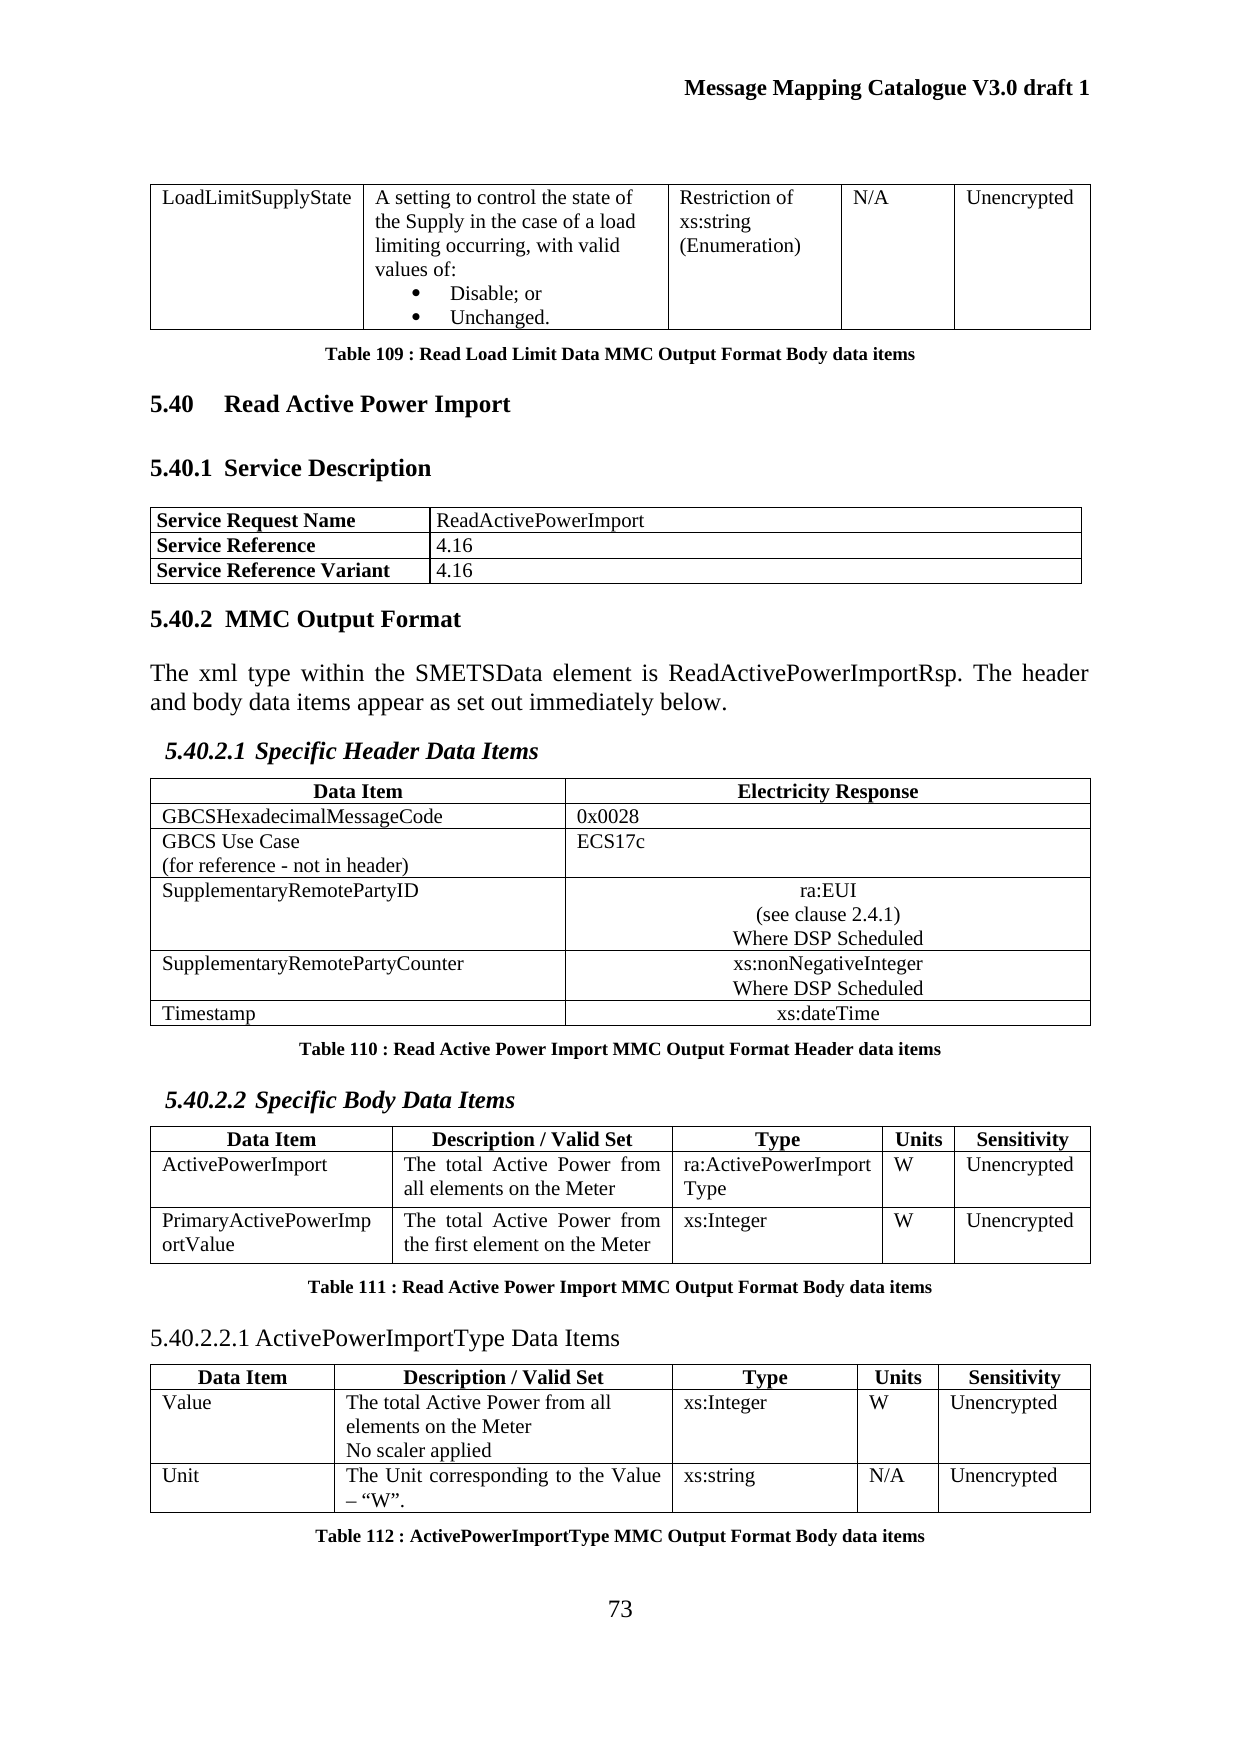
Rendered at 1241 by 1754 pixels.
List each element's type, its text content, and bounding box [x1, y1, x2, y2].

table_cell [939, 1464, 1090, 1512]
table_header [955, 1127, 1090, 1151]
text The xml type within the SMETSData element is ReadActivePowerImportRsp. The header and body data items appear as set out immediately below. [150, 658, 1090, 716]
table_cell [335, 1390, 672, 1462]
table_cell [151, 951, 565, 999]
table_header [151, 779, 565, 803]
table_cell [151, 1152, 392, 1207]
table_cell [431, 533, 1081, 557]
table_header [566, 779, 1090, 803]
subtitle Specific Header Data Items [165, 736, 1090, 765]
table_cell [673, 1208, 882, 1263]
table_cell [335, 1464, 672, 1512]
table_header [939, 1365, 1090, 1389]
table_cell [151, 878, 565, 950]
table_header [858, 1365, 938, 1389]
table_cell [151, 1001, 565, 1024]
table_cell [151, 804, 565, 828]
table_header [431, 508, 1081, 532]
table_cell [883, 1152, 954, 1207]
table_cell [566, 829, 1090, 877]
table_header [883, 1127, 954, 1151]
subtitle Read Active Power Import [150, 389, 1090, 418]
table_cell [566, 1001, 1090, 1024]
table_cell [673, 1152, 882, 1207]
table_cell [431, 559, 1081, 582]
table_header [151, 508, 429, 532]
subtitle Specific Body Data Items [165, 1085, 1090, 1113]
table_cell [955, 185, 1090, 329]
subtitle MMC Output Format [150, 604, 1090, 633]
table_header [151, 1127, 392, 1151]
subtitle ActivePowerImportType Data Items [150, 1323, 1090, 1352]
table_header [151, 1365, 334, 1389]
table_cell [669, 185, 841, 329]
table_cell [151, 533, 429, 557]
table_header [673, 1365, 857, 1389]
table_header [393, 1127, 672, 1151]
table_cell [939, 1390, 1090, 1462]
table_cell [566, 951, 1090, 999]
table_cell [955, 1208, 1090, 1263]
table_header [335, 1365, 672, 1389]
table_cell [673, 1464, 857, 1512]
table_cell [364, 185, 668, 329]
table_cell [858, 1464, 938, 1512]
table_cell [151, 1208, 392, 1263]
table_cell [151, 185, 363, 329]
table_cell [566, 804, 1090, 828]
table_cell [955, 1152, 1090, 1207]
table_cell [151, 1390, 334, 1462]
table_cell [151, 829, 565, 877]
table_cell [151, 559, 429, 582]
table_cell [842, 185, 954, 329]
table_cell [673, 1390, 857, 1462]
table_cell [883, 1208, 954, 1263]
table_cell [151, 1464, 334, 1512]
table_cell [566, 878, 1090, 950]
subtitle Service Description [150, 453, 1090, 482]
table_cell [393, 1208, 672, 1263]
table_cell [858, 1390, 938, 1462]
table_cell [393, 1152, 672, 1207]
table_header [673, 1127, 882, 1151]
